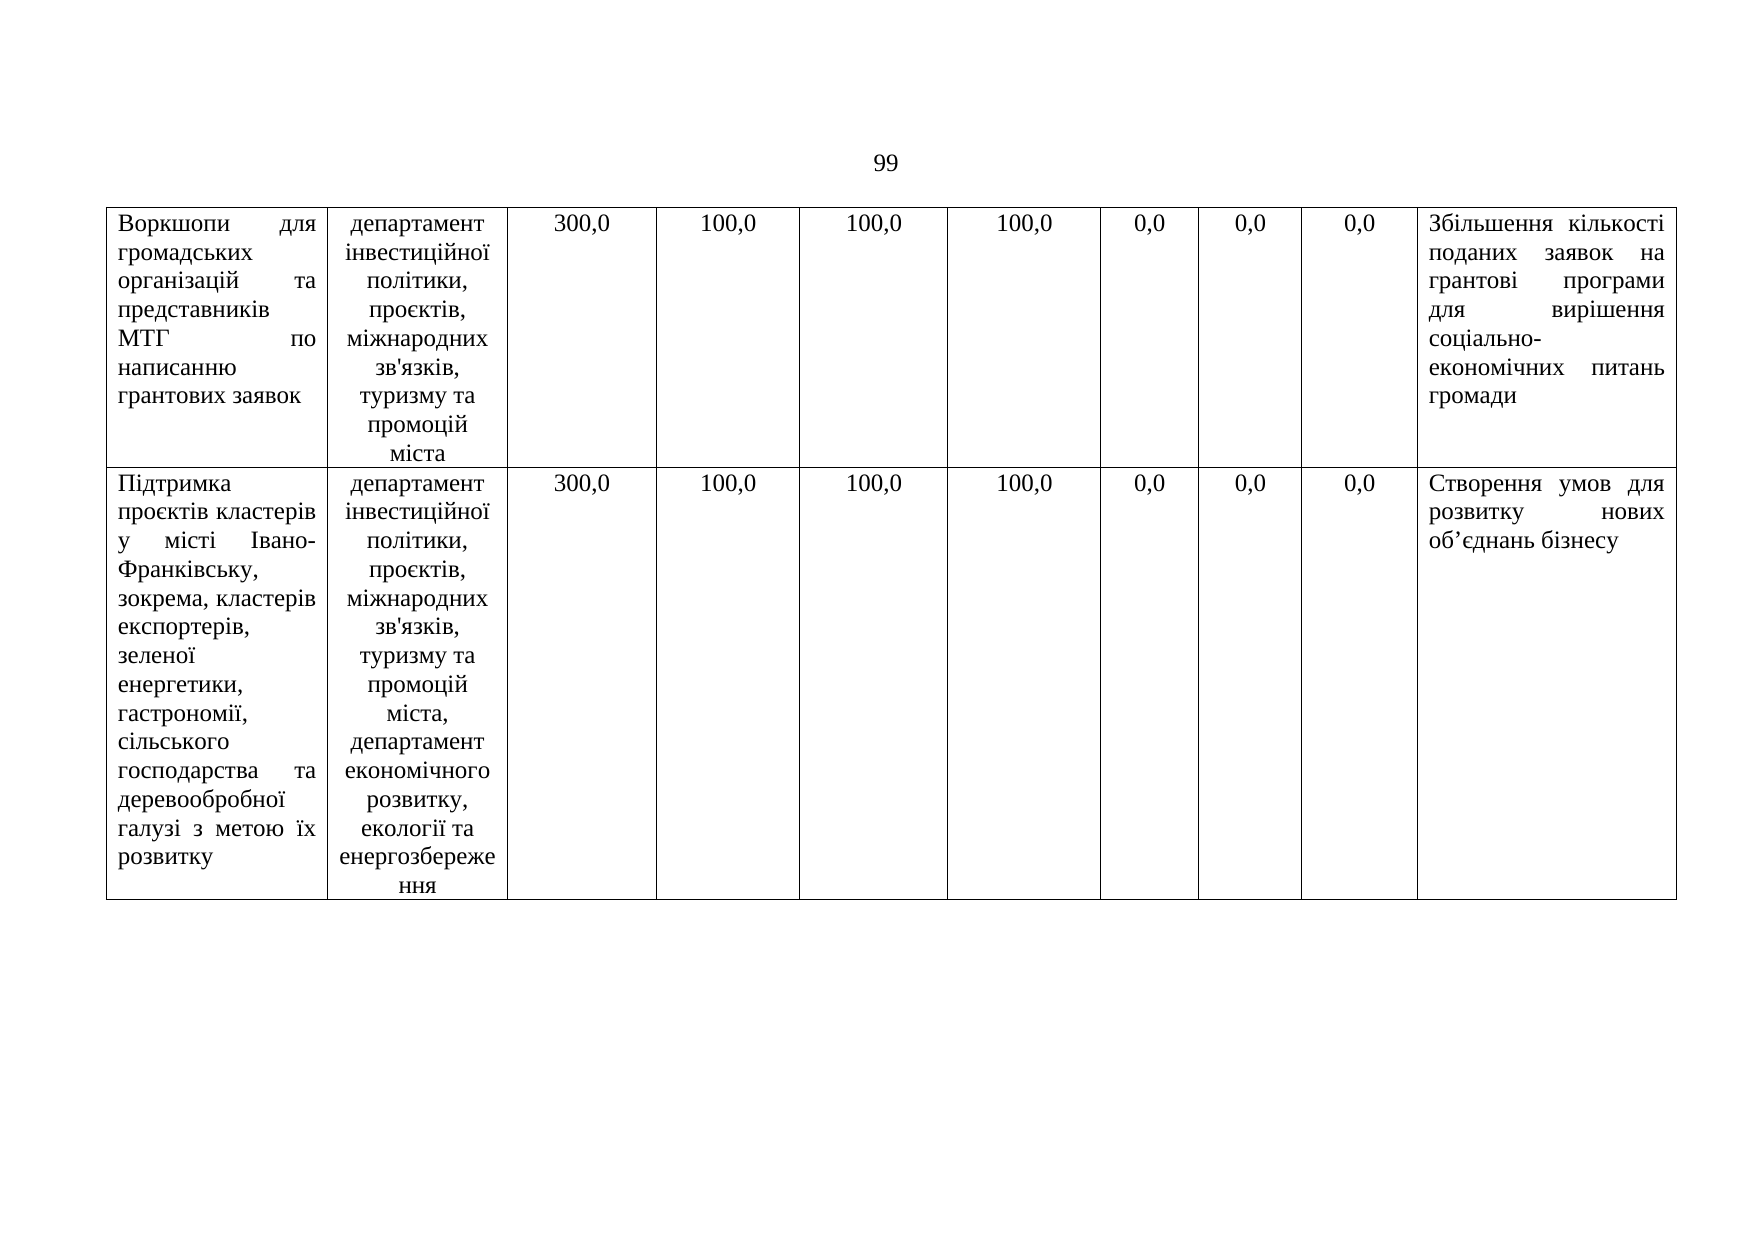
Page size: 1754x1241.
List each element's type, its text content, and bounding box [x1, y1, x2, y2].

table_cell Воркшопи для громадських організацій та представників МТГ по написанню грантових заявок [107, 208, 327, 467]
table_cell 0,0 [1101, 208, 1198, 467]
table_cell 100,0 [657, 468, 799, 899]
table_cell департамент інвестиційної політики, проєктів, міжнародних зв'язків, туризму та промоцій міста, департамент економічного розвитку, екології та енергозбереження [328, 468, 507, 899]
table_cell Створення умов для розвитку нових об’єднань бізнесу [1418, 468, 1676, 899]
table_cell 300,0 [508, 468, 656, 899]
table_cell Збільшення кількості поданих заявок на грантові програми для вирішення соціально-економічних питань громади [1418, 208, 1676, 467]
table_cell 0,0 [1199, 468, 1301, 899]
table_cell 100,0 [800, 208, 947, 467]
table_cell 0,0 [1302, 468, 1417, 899]
table_cell 100,0 [800, 468, 947, 899]
table_cell 100,0 [948, 468, 1100, 899]
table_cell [328, 208, 507, 467]
table_cell 100,0 [948, 208, 1100, 467]
table_cell 100,0 [657, 208, 799, 467]
table_cell 0,0 [1101, 468, 1198, 899]
table_cell Підтримка проєктів кластерів у місті Івано-Франківську, зокрема, кластерів експортерів, зеленої енергетики, гастрономії, сільського господарства та деревообробної галузі з метою їх розвитку [107, 468, 327, 899]
table_cell 0,0 [1199, 208, 1301, 467]
table_cell 300,0 [508, 208, 656, 467]
table_cell 0,0 [1302, 208, 1417, 467]
